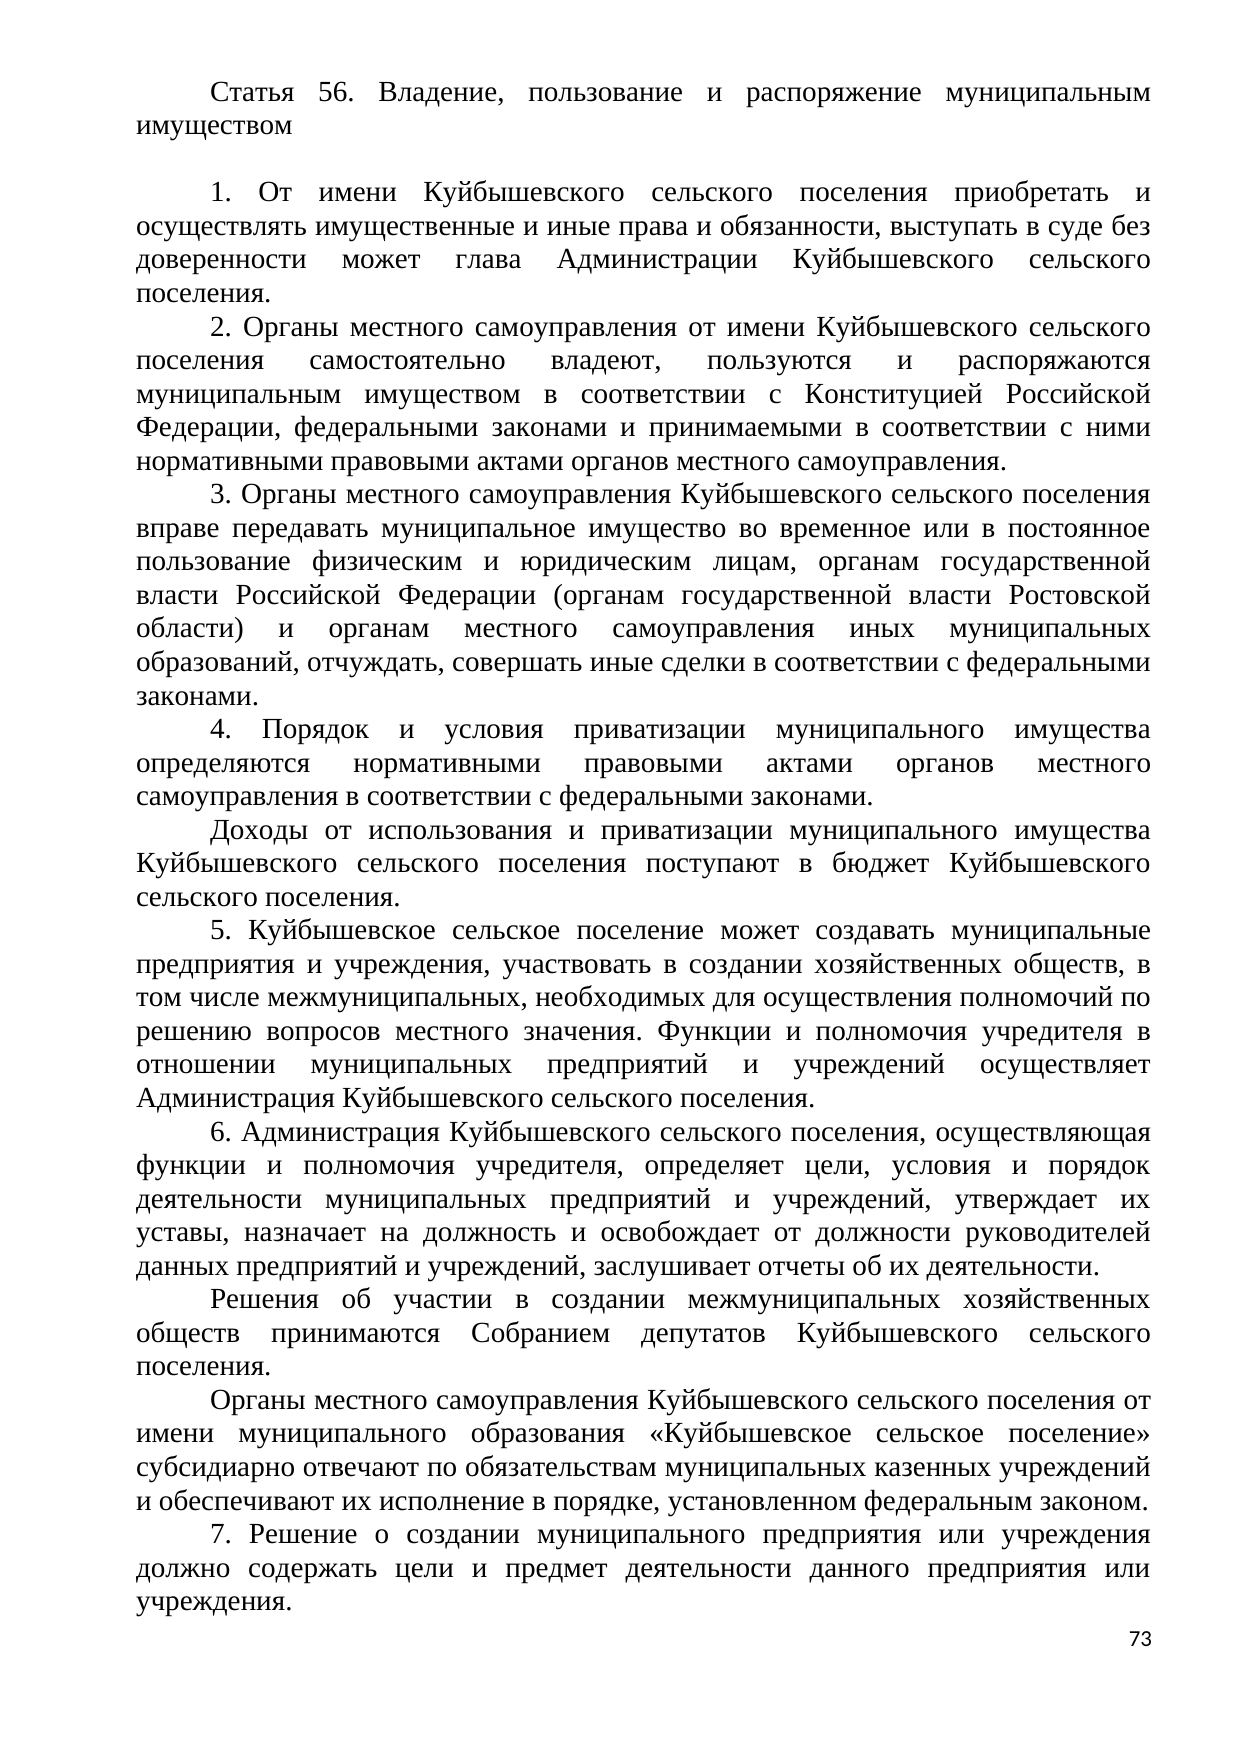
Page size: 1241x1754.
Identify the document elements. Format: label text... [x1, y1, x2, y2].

text Доходы от использования и приватизации муниципального имущества Куйбышевского сельского поселения поступают в бюджет Куйбышевского сельского поселения. [136, 812, 1152, 912]
text Статья 56. Владение, пользование и распоряжение муниципальным имуществом [136, 74, 1152, 141]
text Органы местного самоуправления Куйбышевского сельского поселения от имени муниципального образования «Куйбышевское сельское поселение» субсидиарно отвечают по обязательствам муниципальных казенных учреждений и обеспечивают их исполнение в порядке, установленном федеральным законом. [136, 1382, 1152, 1516]
text 4. Порядок и условия приватизации муниципального имущества определяются нормативными правовыми актами органов местного самоуправления в соответствии с федеральными законами. [136, 711, 1152, 812]
text 3. Органы местного самоуправления Куйбышевского сельского поселения вправе передавать муниципальное имущество во временное или в постоянное пользование физическим и юридическим лицам, органам государственной власти Российской Федерации (органам государственной власти Ростовской области) и органам местного самоуправления иных муниципальных образований, отчуждать, совершать иные сделки в соответствии с федеральными законами. [136, 476, 1152, 711]
text 6. Администрация Куйбышевского сельского поселения, осуществляющая функции и полномочия учредителя, определяет цели, условия и порядок деятельности муниципальных предприятий и учреждений, утверждает их уставы, назначает на должность и освобождает от должности руководителей данных предприятий и учреждений, заслушивает отчеты об их деятельности. [136, 1114, 1152, 1281]
text Решения об участии в создании межмуниципальных хозяйственных обществ принимаются Собранием депутатов Куйбышевского сельского поселения. [136, 1281, 1152, 1382]
text 1. От имени Куйбышевского сельского поселения приобретать и осуществлять имущественные и иные права и обязанности, выступать в суде без доверенности может глава Администрации Куйбышевского сельского поселения. [136, 174, 1152, 309]
text 7. Решение о создании муниципального предприятия или учреждения должно содержать цели и предмет деятельности данного предприятия или учреждения. [136, 1516, 1152, 1617]
text 5. Куйбышевское сельское поселение может создавать муниципальные предприятия и учреждения, участвовать в создании хозяйственных обществ, в том числе межмуниципальных, необходимых для осуществления полномочий по решению вопросов местного значения. Функции и полномочия учредителя в отношении муниципальных предприятий и учреждений осуществляет Администрация Куйбышевского сельского поселения. [136, 912, 1152, 1114]
text 2. Органы местного самоуправления от имени Куйбышевского сельского поселения самостоятельно владеют, пользуются и распоряжаются муниципальным имуществом в соответствии с Конституцией Российской Федерации, федеральными законами и принимаемыми в соответствии с ними нормативными правовыми актами органов местного самоуправления. [136, 309, 1152, 476]
